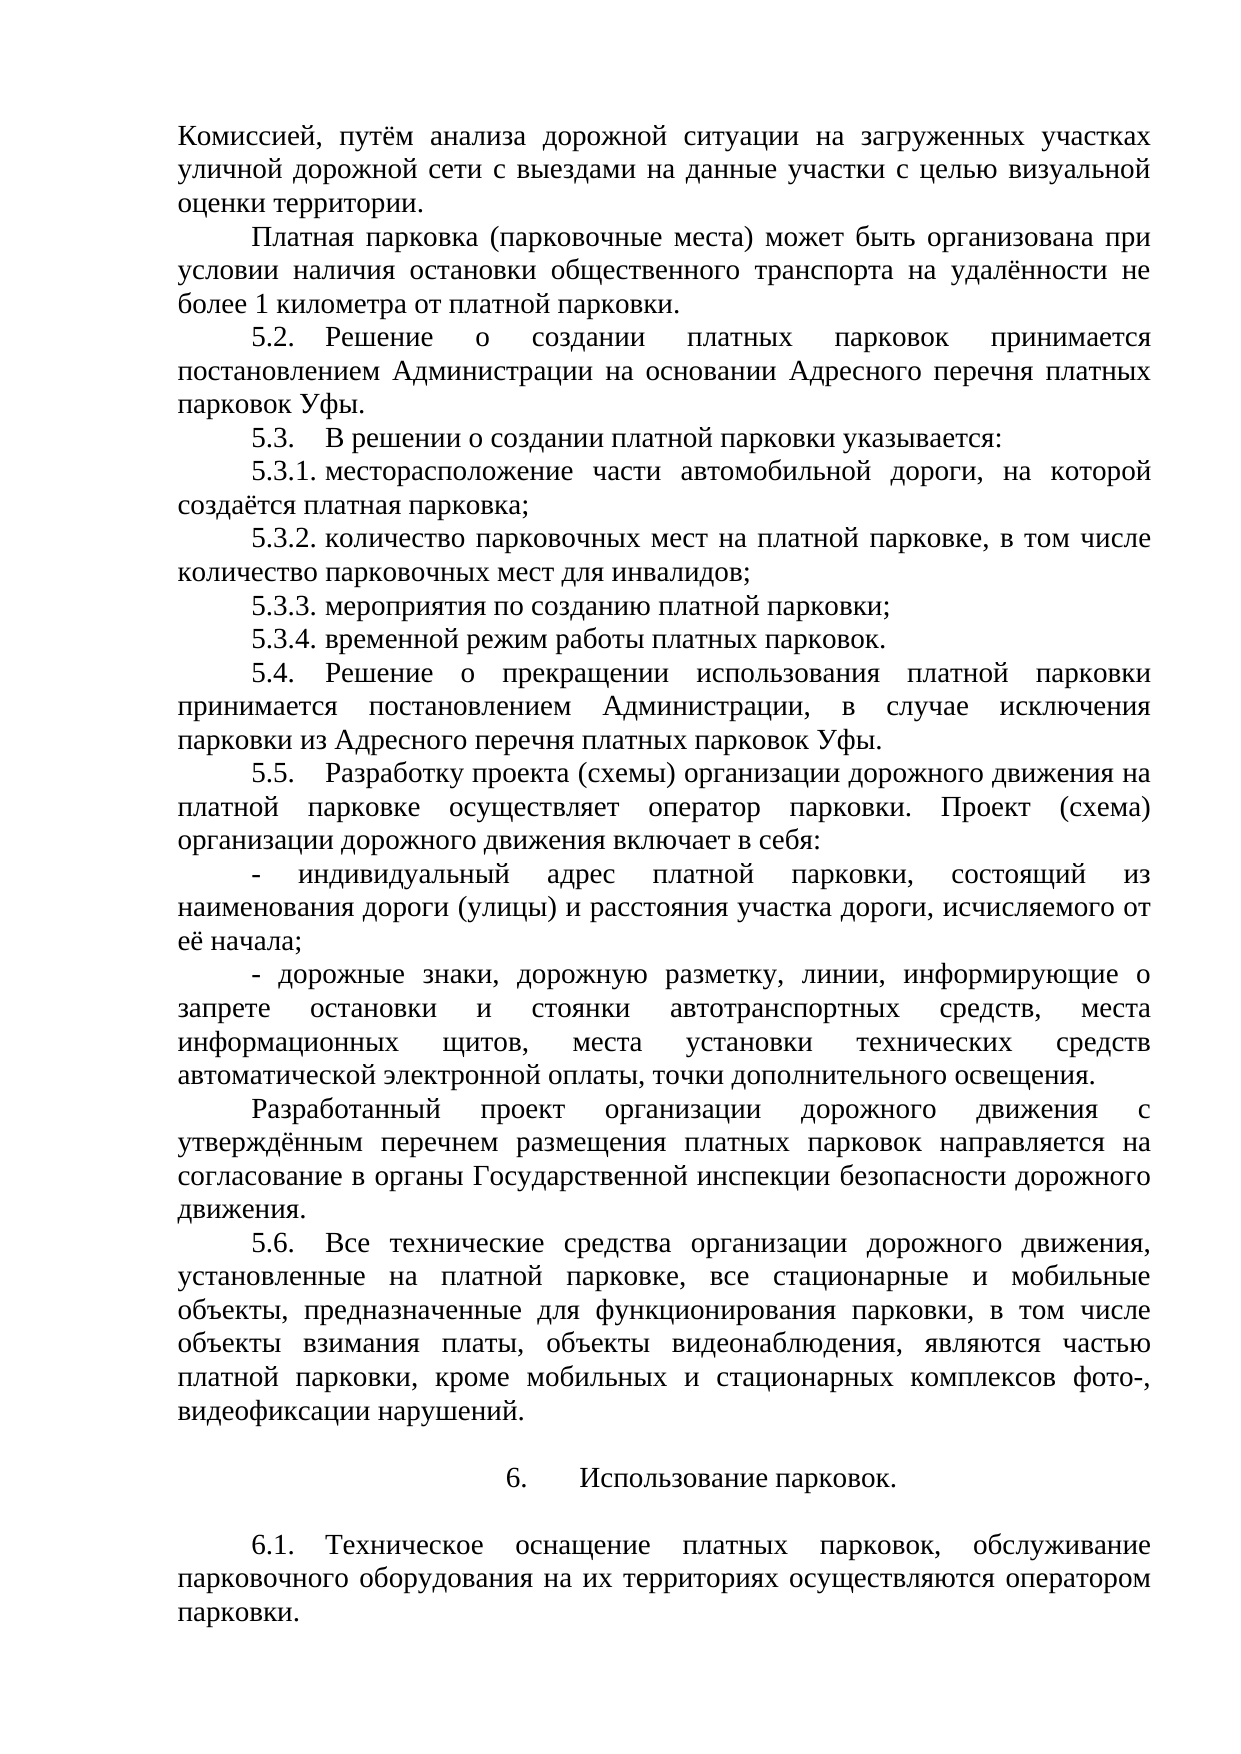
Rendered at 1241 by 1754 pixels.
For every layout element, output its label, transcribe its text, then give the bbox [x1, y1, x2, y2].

text - индивидуальный адрес платной парковки, состоящий из наименования дороги (улицы) и расстояния участка дороги, исчисляемого от её начала; [177, 856, 1152, 957]
list В решении о создании платной парковки указывается: [177, 420, 1152, 453]
list Решение о создании платных парковок принимается постановлением Администрации на основании Адресного перечня платных парковок Уфы. [177, 319, 1152, 420]
list Использование парковок. [177, 1460, 1152, 1493]
list временной режим работы платных парковок. [177, 621, 1152, 655]
list Техническое оснащение платных парковок, обслуживание парковочного оборудования на их территориях осуществляются оператором парковки. [177, 1527, 1152, 1627]
text Разработанный проект организации дорожного движения с утверждённым перечнем размещения платных парковок направляется на согласование в органы Государственной инспекции безопасности дорожного движения. [177, 1091, 1152, 1225]
text Платная парковка (парковочные места) может быть организована при условии наличия остановки общественного транспорта на удалённости не более 1 километра от платной парковки. [177, 219, 1152, 319]
list месторасположение части автомобильной дороги, на которой создаётся платная парковка; [177, 453, 1152, 521]
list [177, 118, 1152, 219]
list Разработку проекта (схемы) организации дорожного движения на платной парковке осуществляет оператор парковки. Проект (схема) организации дорожного движения включает в себя: [177, 755, 1152, 856]
text - дорожные знаки, дорожную разметку, линии, информирующие о запрете остановки и стоянки автотранспортных средств, места информационных щитов, места установки технических средств автоматической электронной оплаты, точки дополнительного освещения. [177, 957, 1152, 1091]
list Решение о прекращении использования платной парковки принимается постановлением Администрации, в случае исключения парковки из Адресного перечня платных парковок Уфы. [177, 655, 1152, 755]
list количество парковочных мест на платной парковке, в том числе количество парковочных мест для инвалидов; [177, 521, 1152, 588]
list Все технические средства организации дорожного движения, установленные на платной парковке, все стационарные и мобильные объекты, предназначенные для функционирования парковки, в том числе объекты взимания платы, объекты видеонаблюдения, являются частью платной парковки, кроме мобильных и стационарных комплексов фото-, видеофиксации нарушений. [177, 1225, 1152, 1426]
list мероприятия по созданию платной парковки; [177, 588, 1152, 621]
